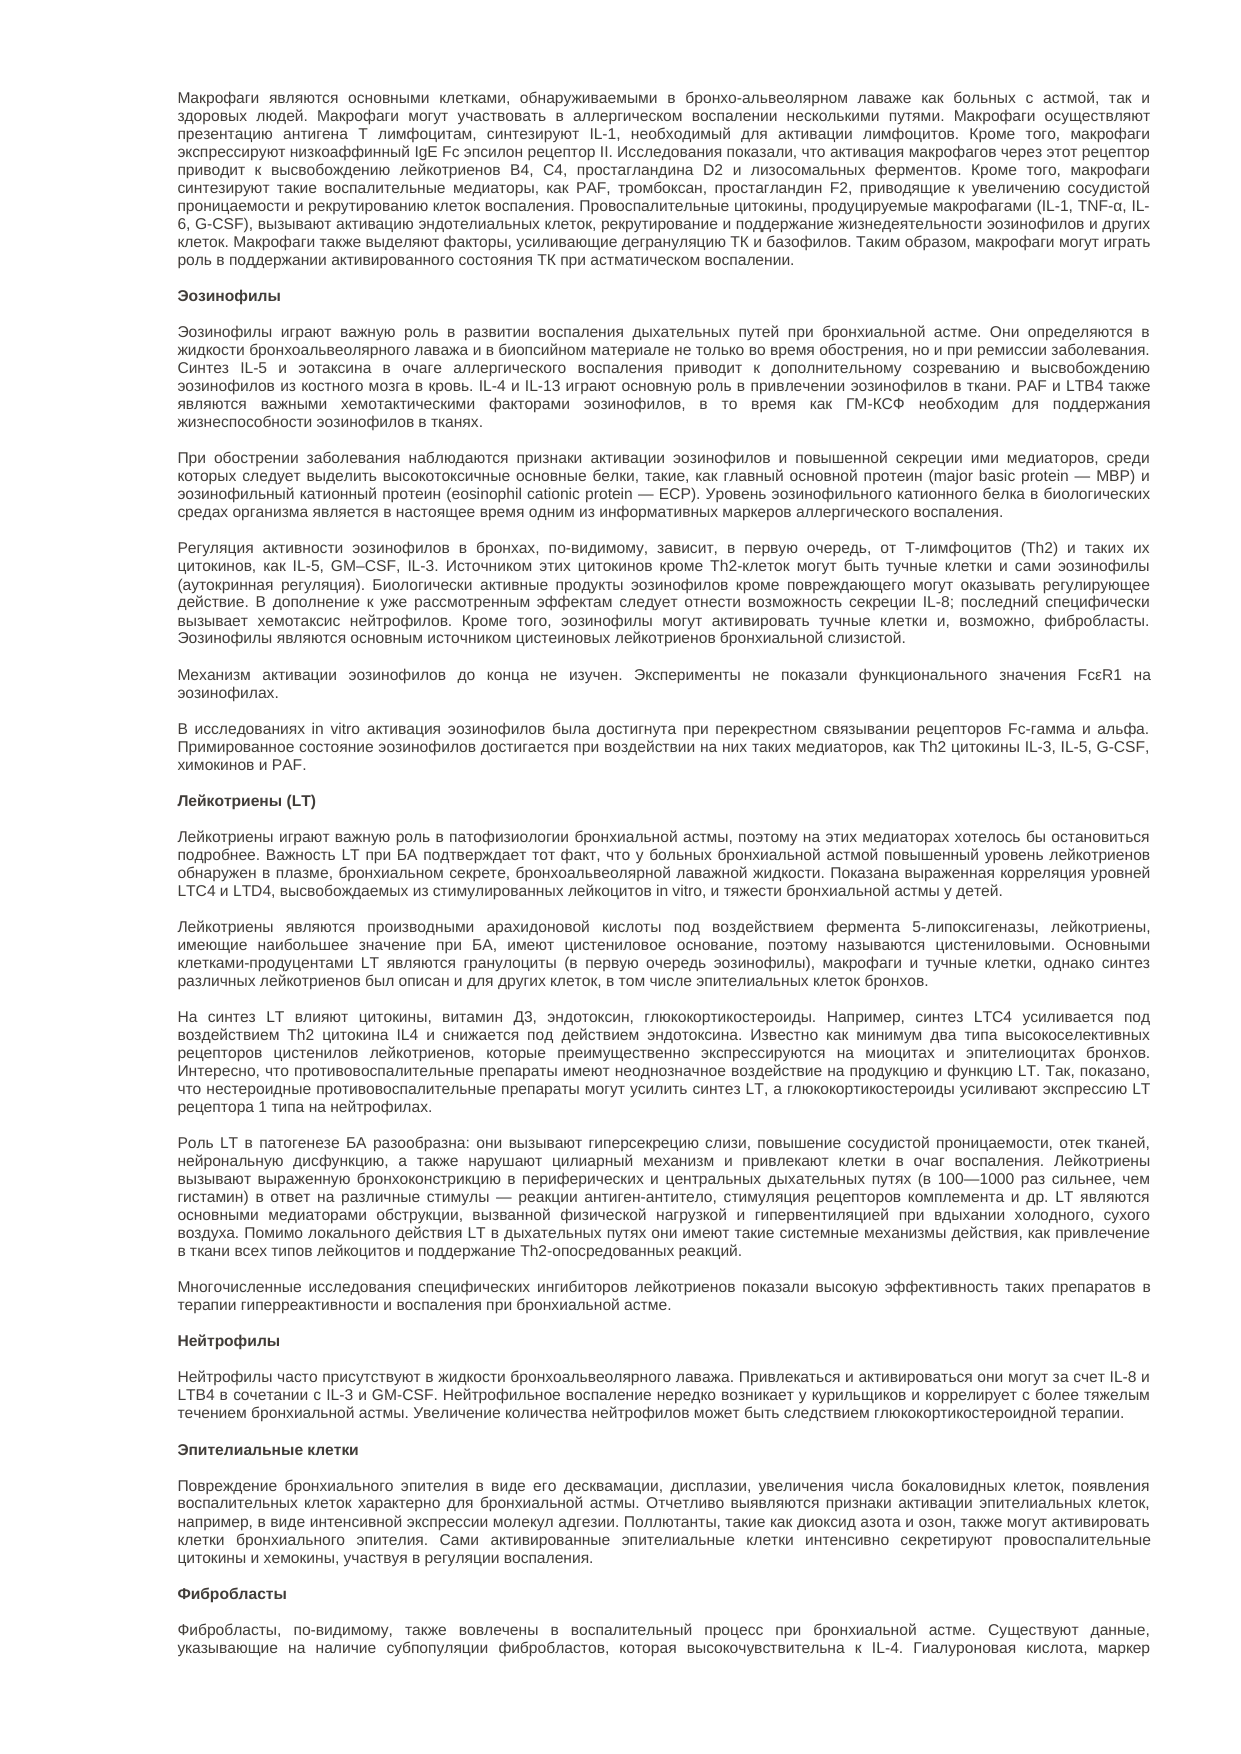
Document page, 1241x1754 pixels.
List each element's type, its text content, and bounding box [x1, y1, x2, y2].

text Механизм активации эозинофилов до конца не изучен. Эксперименты не показали функционального значения FcεR1 на эозинофилах. [177, 665, 1152, 701]
text На синтез LT влияют цитокины, витамин Д3, эндотоксин, глюкокортикостероиды. Например, синтез LTC4 усиливается под воздействием Th2 цитокина IL4 и снижается под действием эндотоксина. Известно как минимум два типа высокоселективных рецепторов цистенилов лейкотриенов, которые преимущественно экспрессируются на миоцитах и эпителиоцитах бронхов. Интересно, что противовоспалительные препараты имеют неоднозначное воздействие на продукцию и функцию LT. Так, показано, что нестероидные противовоспалительные препараты могут усилить синтез LT, а глюкокортикостероиды усиливают экспрессию LT рецептора 1 типа на нейтрофилах. [177, 1008, 1152, 1116]
text Лейкотриены (LT) [177, 791, 1152, 809]
text Нейтрофилы часто присутствуют в жидкости бронхоальвеолярного лаважа. Привлекаться и активироваться они могут за счет IL-8 и LTB4 в сочетании с IL-3 и GM-CSF. Нейтрофильное воспаление нередко возникает у курильщиков и коррелирует с более тяжелым течением бронхиальной астмы. Увеличение количества нейтрофилов может быть следствием глюкокортикостероидной терапии. [177, 1368, 1152, 1422]
text При обострении заболевания наблюдаются признаки активации эозинофилов и повышенной секреции ими медиаторов, среди которых следует выделить высокотоксичные основные белки, такие, как главный основной протеин (major basic protein — МВР) и эозинофильный катионный протеин (eosinophil cationic protein — ЕСР). Уровень эозинофильного катионного белка в биологических средах организма является в настоящее время одним из информативных маркеров аллергического воспаления. [177, 449, 1152, 521]
text Регуляция активности эозинофилов в бронхах, по-видимому, зависит, в первую очередь, от Т-лимфоцитов (Тh2) и таких их цитокинов, как IL-5, GM–CSF, IL-3. Источником этих цитокинов кроме Тh2-клеток могут быть тучные клетки и сами эозинофилы (аутокринная регуляция). Биологически активные продукты эозинофилов кроме повреждающего могут оказывать регулирующее действие. В дополнение к уже рассмотренным эффектам следует отнести возможность секреции IL-8; последний специфически вызывает хемотаксис нейтрофилов. Кроме того, эозинофилы могут активировать тучные клетки и, возможно, фибробласты. Эозинофилы являются основным источником цистеиновых лейкотриенов бронхиальной слизистой. [177, 539, 1152, 647]
text Лейкотриены являются производными арахидоновой кислоты под воздействием фермента 5-липоксигеназы, лейкотриены, имеющие наибольшее значение при БА, имеют цистениловое основание, поэтому называются цистениловыми. Основными клетками-продуцентами LT являются гранулоциты (в первую очередь эозинофилы), макрофаги и тучные клетки, однако синтез различных лейкотриенов был описан и для других клеток, в том числе эпителиальных клеток бронхов. [177, 918, 1152, 990]
text Повреждение бронхиального эпителия в виде его десквамации, дисплазии, увеличения числа бокаловидных клеток, появления воспалительных клеток характерно для бронхиальной астмы. Отчетливо выявляются признаки активации эпителиальных клеток, например, в виде интенсивной экспрессии молекул адгезии. Поллютанты, такие как диоксид азота и озон, также могут активировать клетки бронхиального эпителия. Сами активированные эпителиальные клетки интенсивно секретируют провоспалительные цитокины и хемокины, участвуя в регуляции воспаления. [177, 1476, 1152, 1566]
text Нейтрофилы [177, 1332, 1152, 1350]
text Эозинофилы [177, 287, 1152, 305]
text Роль LT в патогенезе БА разообразна: они вызывают гиперсекрецию слизи, повышение сосудистой проницаемости, отек тканей, нейрональную дисфункцию, а также нарушают цилиарный механизм и привлекают клетки в очаг воспаления. Лейкотриены вызывают выраженную бронхоконстрикцию в периферических и центральных дыхательных путях (в 100—1000 раз сильнее, чем гистамин) в ответ на различные стимулы — реакции антиген-антитело, стимуляция рецепторов комплемента и др. LT являются основными медиаторами обструкции, вызванной физической нагрузкой и гипервентиляцией при вдыхании холодного, сухого воздуха. Помимо локального действия LT в дыхательных путях они имеют такие системные механизмы действия, как привлечение в ткани всех типов лейкоцитов и поддержание Th2-опосредованных реакций. [177, 1134, 1152, 1260]
text Многочисленные исследования специфических ингибиторов лейкотриенов показали высокую эффективность таких препаратов в терапии гиперреактивности и воспаления при бронхиальной астме. [177, 1278, 1152, 1314]
text Фибробласты [177, 1584, 1152, 1602]
text Mакрофаги являются основными клетками, обнаруживаемыми в бронхо-альвеолярном лаваже как больных с астмой, так и здоровых людей. Макрофаги могут участвовать в аллергическом воспалении несколькими путями. Макрофаги осуществляют презентацию антигена Т лимфоцитам, синтезируют IL-1, необходимый для активации лимфоцитов. Кроме того, макрофаги экспрессируют низкоаффинный IgE Fc эпсилон рецептор II. Исследования показали, что активация макрофагов через этот рецептор приводит к высвобождению лейкотриенов В4, С4, простагландина D2 и лизосомальных ферментов. Кроме того, макрофаги синтезируют такие воспалительные медиаторы, как PAF, тромбоксан, простагландин F2, приводящие к увеличению сосудистой проницаемости и рекрутированию клеток воспаления. Провоспалительные цитокины, продуцируемые макрофагами (IL-1, TNF-α, IL-6, G-CSF), вызывают активацию эндотелиальных клеток, рекрутирование и поддержание жизнедеятельности эозинофилов и других клеток. Макрофаги также выделяют факторы, усиливающие дегрануляцию ТК и базофилов. Таким образом, макрофаги могут играть роль в поддержании активированного состояния ТК при астматическом воспалении. [177, 89, 1152, 269]
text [177, 1620, 1152, 1656]
text В исследованиях in vitro активация эозинофилов была достигнута при перекрестном связывании рецепторов Fc-гамма и альфа. Примированное состояние эозинофилов достигается при воздействии на них таких медиаторов, как Th2 цитокины IL-3, IL-5, G-CSF, химокинов и PAF. [177, 719, 1152, 773]
text Лейкотриены играют важную роль в патофизиологии бронхиальной астмы, поэтому на этих медиаторах хотелось бы остановиться подробнее. Важность LT при БА подтверждает тот факт, что у больных бронхиальной астмой повышенный уровень лейкотриенов обнаружен в плазме, бронхиальном секрете, бронхоальвеолярной лаважной жидкости. Показана выраженная корреляция уровней LTC4 и LTD4, высвобождаемых из стимулированных лейкоцитов in vitro, и тяжести бронхиальной астмы у детей. [177, 827, 1152, 899]
text Эпителиальные клетки [177, 1440, 1152, 1458]
text Эозинофилы играют важную роль в развитии воспаления дыхательных путей при бронхиальной астме. Они определяются в жидкости бронхоальвеолярного лаважа и в биопсийном материале не только во время обострения, но и при ремиссии заболевания. Синтез IL-5 и эотаксина в очаге аллергического воспаления приводит к дополнительному созреванию и высвобождению эозинофилов из костного мозга в кровь. IL-4 и IL-13 играют основную роль в привлечении эозинофилов в ткани. PAF и LTB4 также являются важными хемотактическими факторами эозинофилов, в то время как ГМ-КСФ необходим для поддержания жизнеспособности эозинофилов в тканях. [177, 323, 1152, 431]
